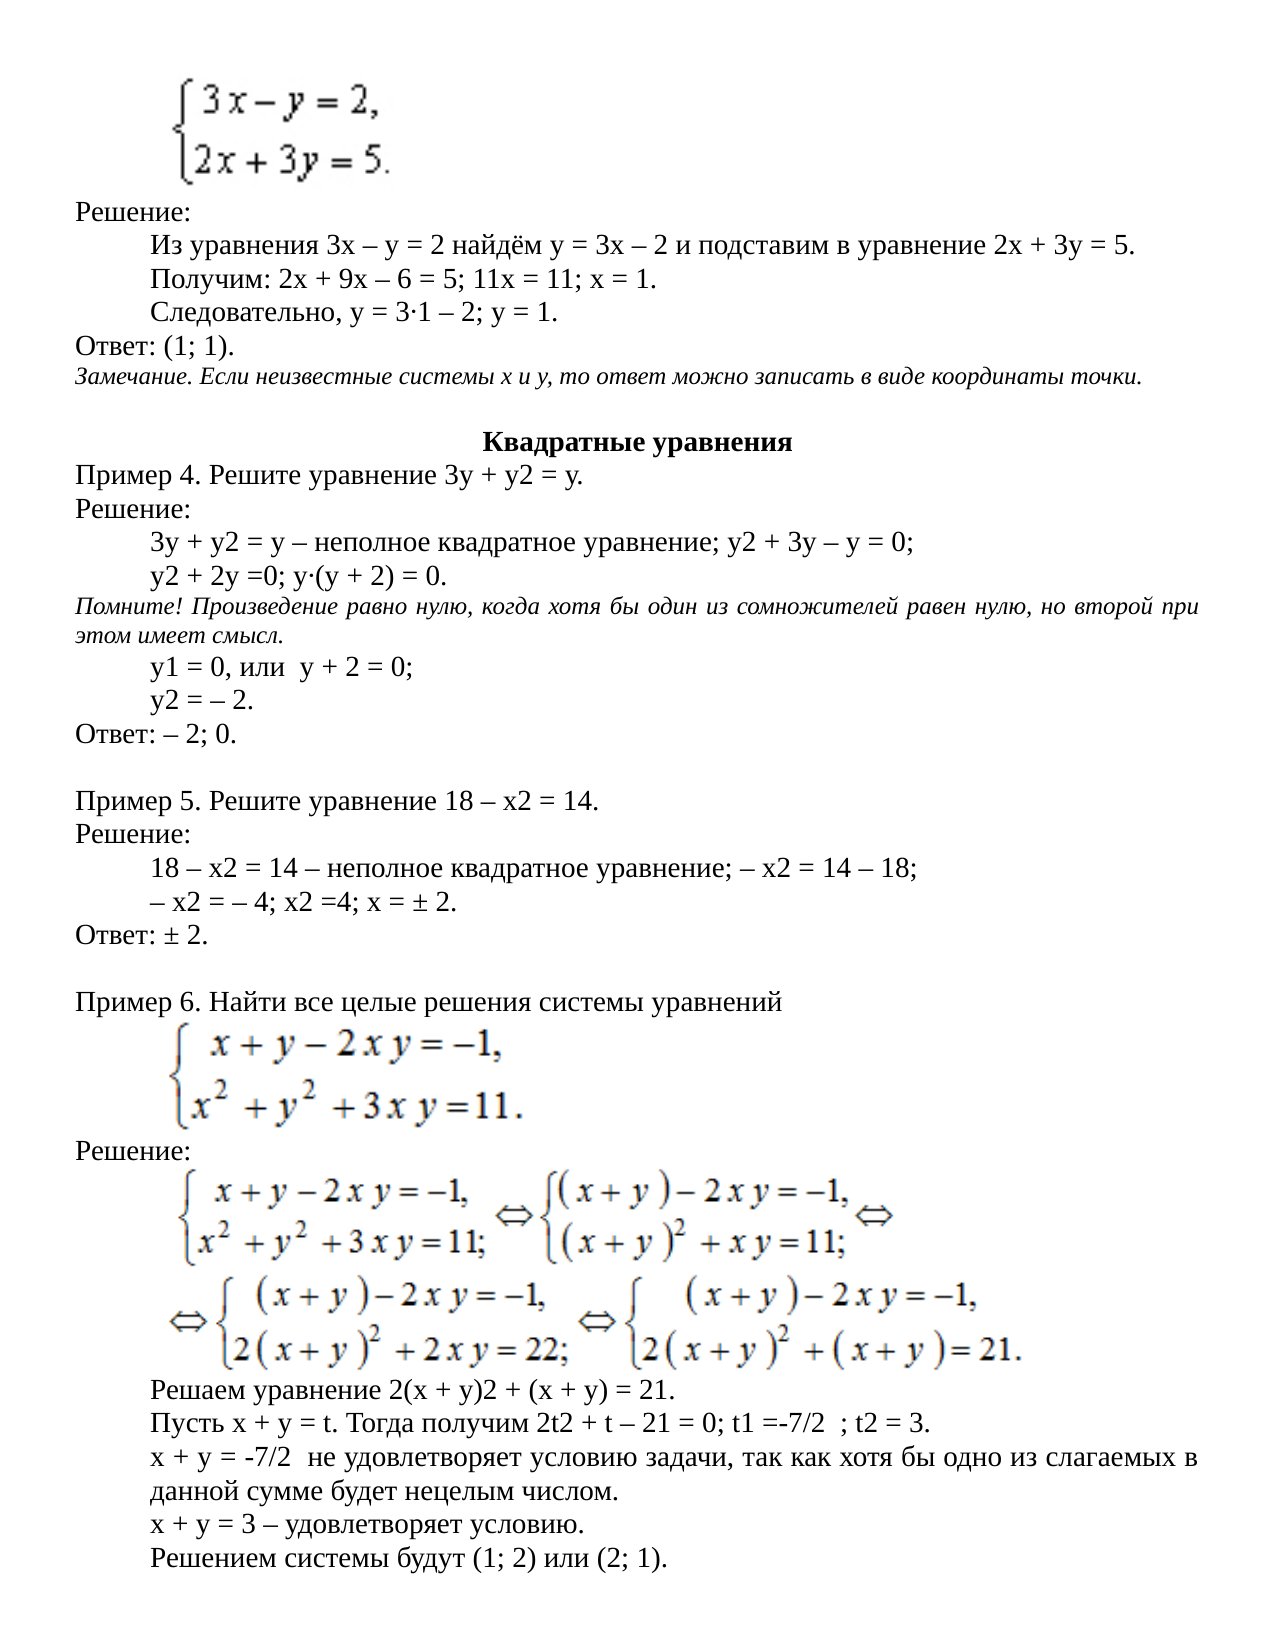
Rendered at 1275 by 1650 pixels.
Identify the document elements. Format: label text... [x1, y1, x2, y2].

text Ответ: – 2; 0. [75, 716, 1200, 749]
text Из уравнения 3х – у = 2 найдём у = 3х – 2 и подставим в уравнение 2х + 3у = 5. [75, 227, 1200, 261]
text Квадратные уравнения [75, 424, 1200, 457]
text Помните! Произведение равно нулю, когда хотя бы один из сомножителей равен нулю, но второй при этом имеет смысл. [75, 591, 1200, 649]
text у2 + 2у =0; у∙(у + 2) = 0. [75, 558, 1200, 591]
text Пример 5. Решите уравнение 18 – х2 = 14. [75, 783, 1200, 817]
text – х2 = – 4; х2 =4; х = ± 2. [75, 884, 1200, 917]
text y1 = 0, или у + 2 = 0; [75, 649, 1200, 682]
text Следовательно, у = 3∙1 – 2; у = 1. [75, 294, 1200, 328]
text 18 – х2 = 14 – неполное квадратное уравнение; – х2 = 14 – 18; [75, 850, 1200, 884]
text x + у = -7/2 не удовлетворяет условию задачи, так как хотя бы одно из слагаемых в данной сумме будет нецелым числом. [150, 1439, 1200, 1506]
text Замечание. Если неизвестные системы х и у, то ответ можно записать в виде координаты точки. [75, 361, 1200, 390]
text Ответ: (1; 1). [75, 328, 1200, 361]
text x + у = 3 – удовлетворяет условию. [150, 1506, 1200, 1540]
text Решение: [75, 491, 1200, 524]
text Решение: [75, 817, 1200, 850]
text Получим: 2х + 9х – 6 = 5; 11х = 11; х = 1. [75, 261, 1200, 294]
text Решение: [75, 1133, 1200, 1167]
text Пример 4. Решите уравнение 3у + у2 = у. [75, 457, 1200, 491]
text у2 = – 2. [75, 682, 1200, 716]
text Решением системы будут (1; 2) или (2; 1). [75, 1540, 1200, 1573]
text Пример 6. Найти все целые решения системы уравнений [75, 984, 1200, 1018]
text Решаем уравнение 2(х + у)2 + (х + у) = 21. [75, 1372, 1200, 1406]
text Решение: [75, 194, 1200, 227]
text Пусть х + у = t. Тогда получим 2t2 + t – 21 = 0; t1 =-7/2 ; t2 = 3. [75, 1406, 1200, 1439]
text Ответ: ± 2. [75, 917, 1200, 951]
text 3у + у2 = у – неполное квадратное уравнение; у2 + 3у – у = 0; [75, 524, 1200, 558]
